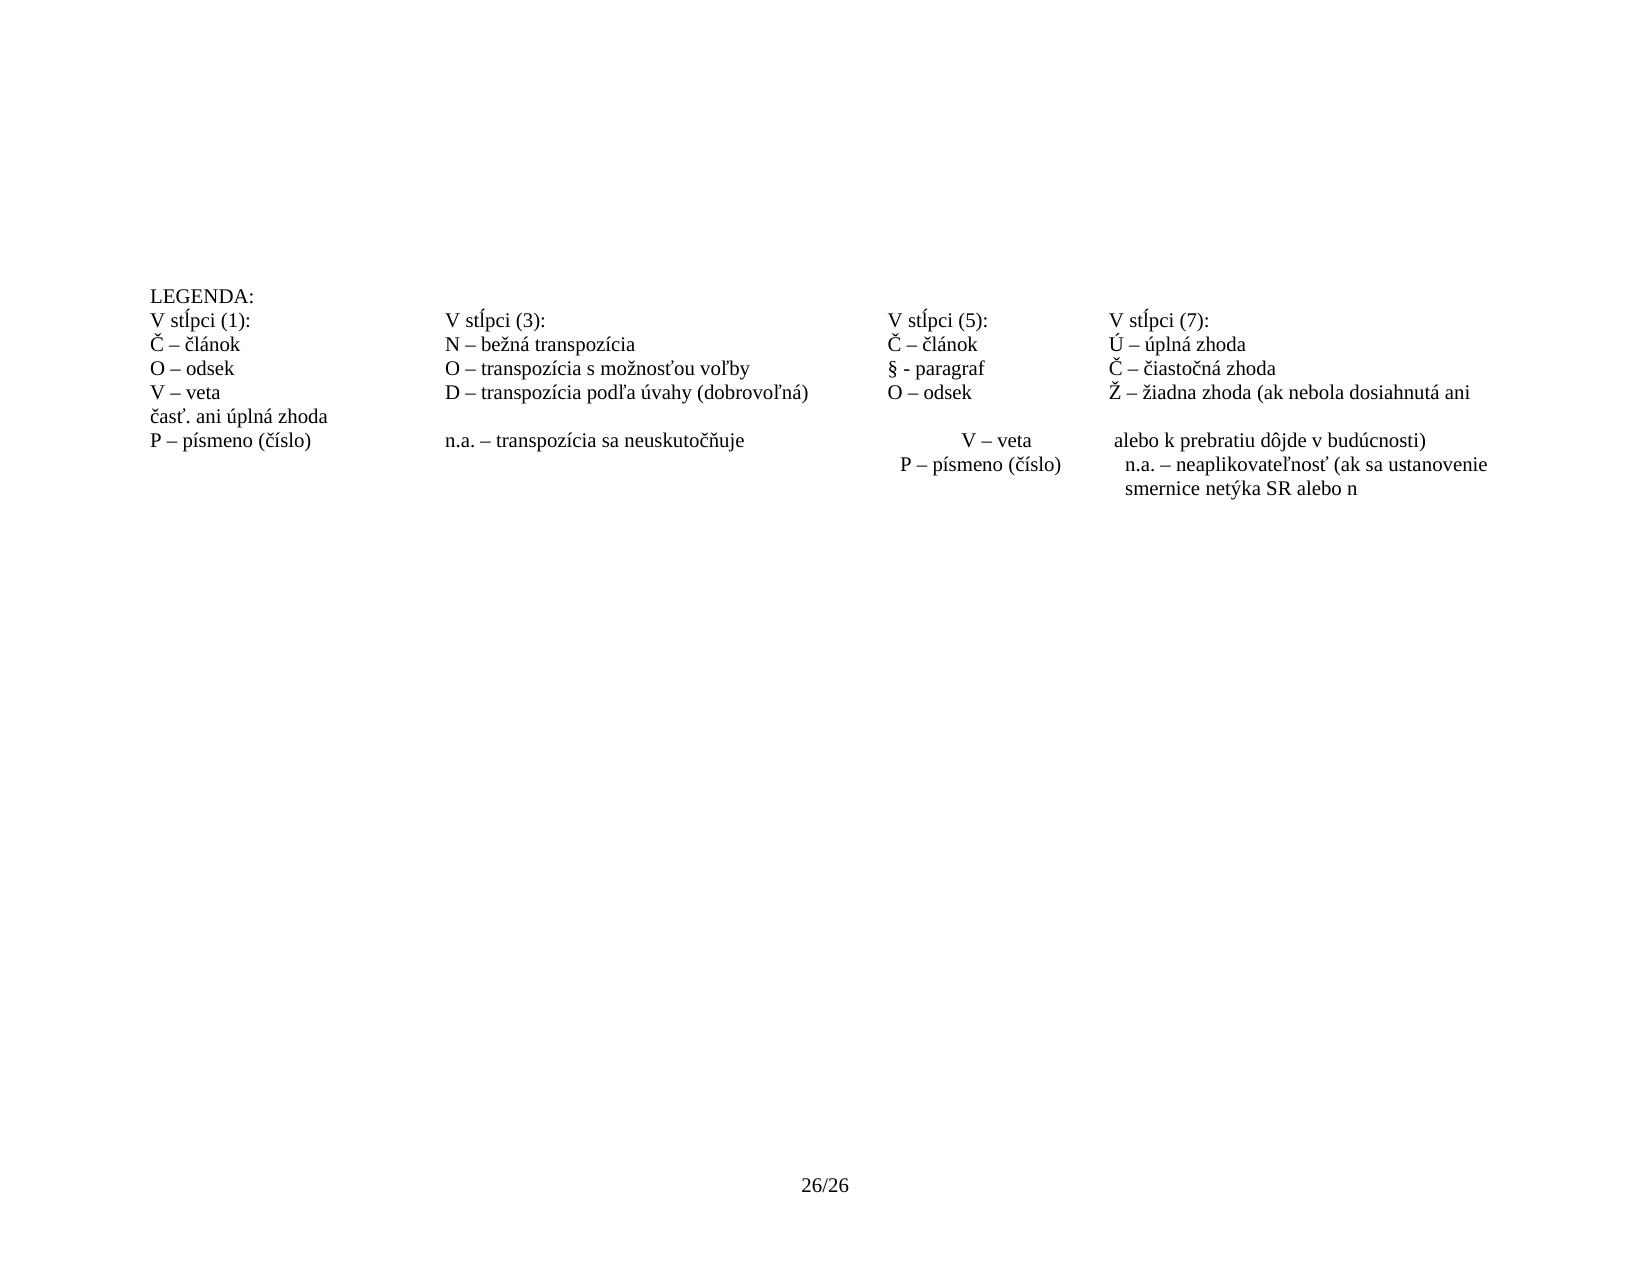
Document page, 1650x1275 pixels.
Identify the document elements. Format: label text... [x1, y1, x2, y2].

text P – písmeno (číslo) n.a. – transpozícia sa neuskutočňuje V – veta alebo k prebratiu dôjde v budúcnosti) [150, 428, 1500, 452]
text V – veta D – transpozícia podľa úvahy (dobrovoľná) O – odsek Ž – žiadna zhoda (ak nebola dosiahnutá ani časť. ani úplná zhoda [150, 380, 1500, 428]
text Č – článok N – bežná transpozícia Č – článok Ú – úplná zhoda [150, 332, 1500, 356]
text P – písmeno (číslo) n.a. – neaplikovateľnosť (ak sa ustanovenie smernice netýka SR alebo n [900, 452, 1500, 500]
text LEGENDA: [150, 284, 1500, 308]
text O – odsek O – transpozícia s možnosťou voľby § - paragraf Č – čiastočná zhoda [150, 356, 1500, 380]
text V stĺpci (1): V stĺpci (3): V stĺpci (5): V stĺpci (7): [150, 308, 1500, 332]
